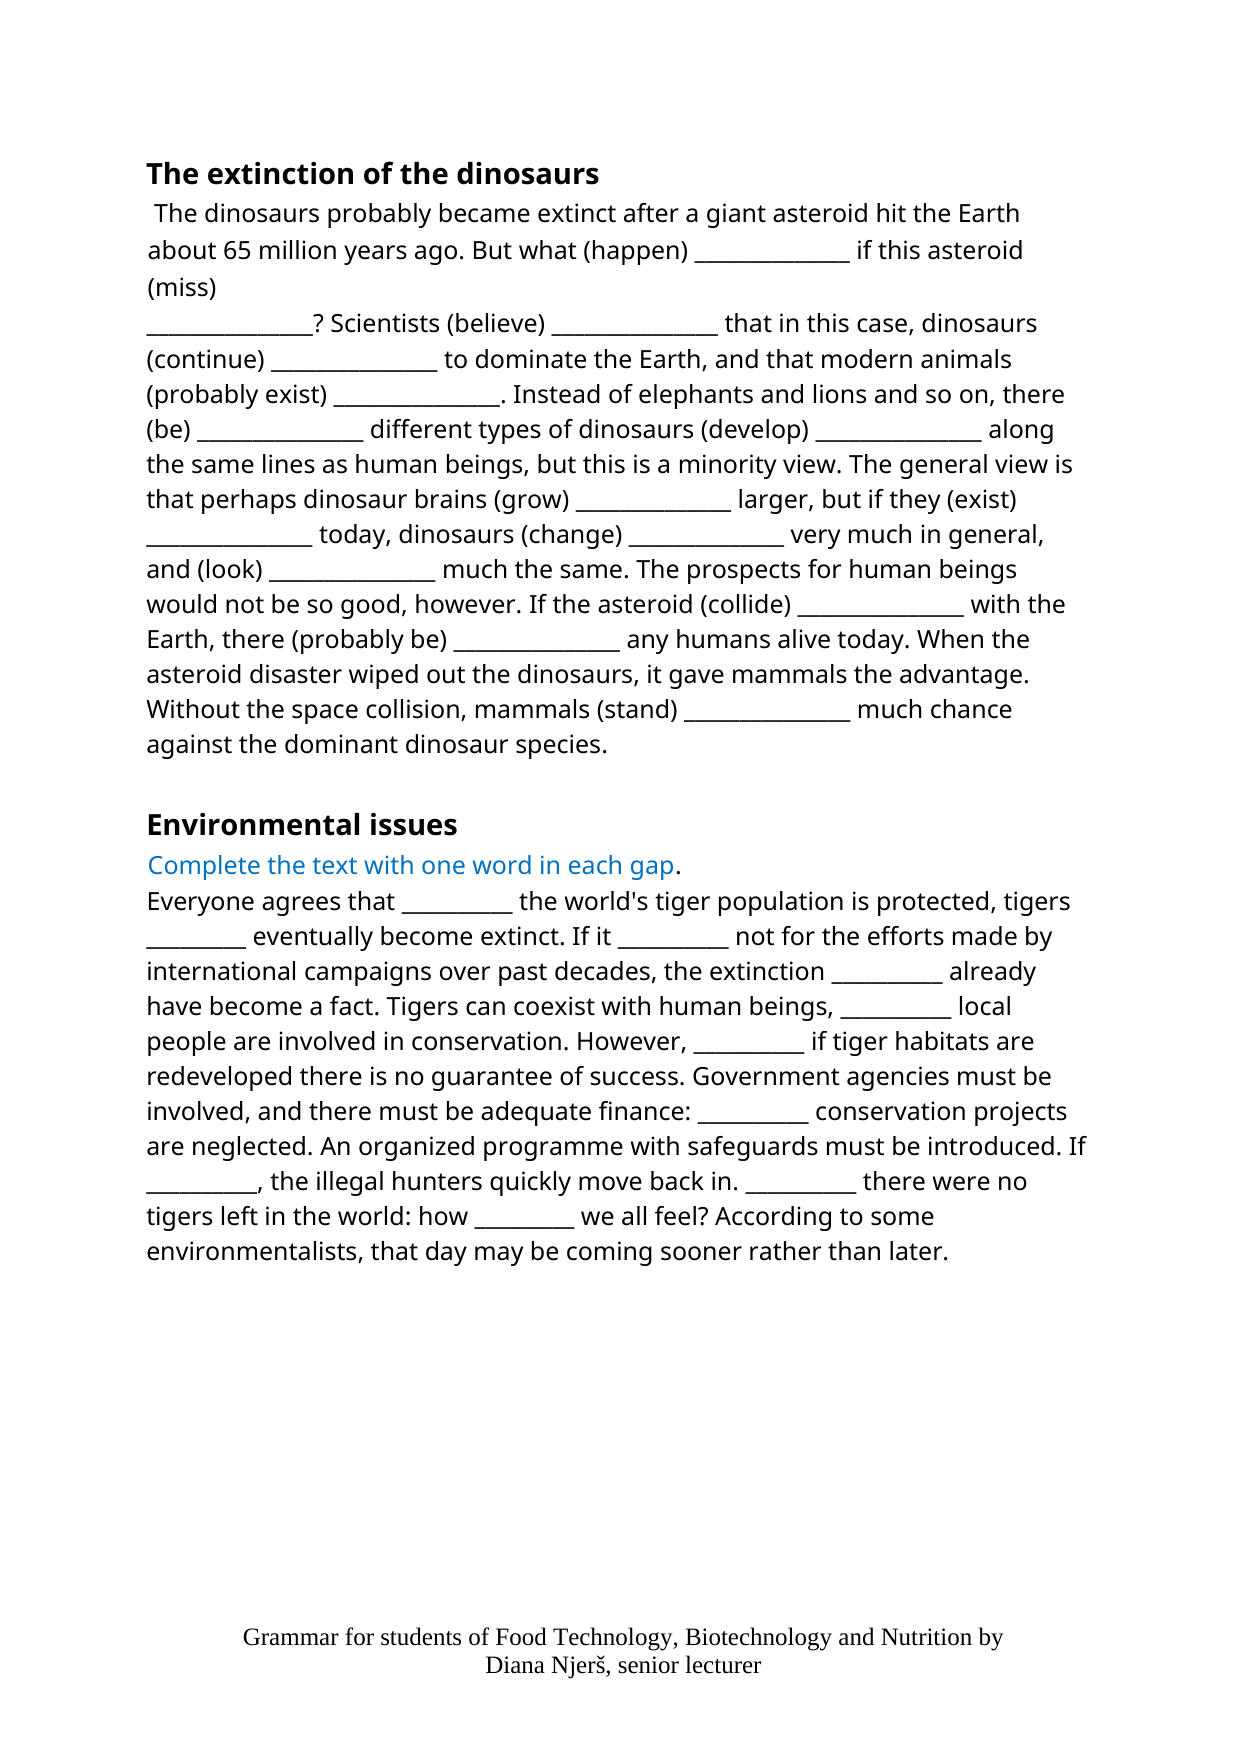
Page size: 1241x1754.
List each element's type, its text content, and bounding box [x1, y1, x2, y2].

text The dinosaurs probably became extinct after a giant asteroid hit the Earth about 65 million years ago. But what (happen) ______________ if this asteroid (miss) [147, 196, 1093, 303]
text _______________? Scientists (believe) _______________ that in this case, dinosaurs [146, 306, 1093, 340]
text (continue) _______________ to dominate the Earth, and that modern animals (probably exist) _______________. Instead of elephants and lions and so on, there (be) _______________ different types of dinosaurs (develop) _______________ along the same lines as human beings, but this is a minority view. The general view is that perhaps dinosaur brains (grow) ______________ larger, but if they (exist) _______________ today, dinosaurs (change) ______________ very much in general, and (look) _______________ much the same. The prospects for human beings would not be so good, however. If the asteroid (collide) _______________ with the Earth, there (probably be) _______________ any humans alive today. When the asteroid disaster wiped out the dinosaurs, it gave mammals the advantage. Without the space collision, mammals (stand) _______________ much chance against the dominant dinosaur species. [146, 341, 1093, 760]
subtitle Environmental issues [146, 804, 1093, 844]
text Everyone agrees that __________ the world's tiger population is protected, tigers _________ eventually become extinct. If it __________ not for the efforts made by international campaigns over past decades, the extinction __________ already have become a fact. Tigers can coexist with human beings, __________ local people are involved in conservation. However, __________ if tiger habitats are redeveloped there is no guarantee of success. Government agencies must be involved, and there must be adequate finance: __________ conservation projects are neglected. An organized programme with safeguards must be introduced. If __________, the illegal hunters quickly move back in. __________ there were no tigers left in the world: how _________ we all feel? According to some environmentalists, that day may be coming sooner rather than later. [146, 884, 1093, 1268]
text Complete the text with one word in each gap. [147, 847, 1093, 881]
subtitle The extinction of the dinosaurs [146, 153, 1093, 193]
